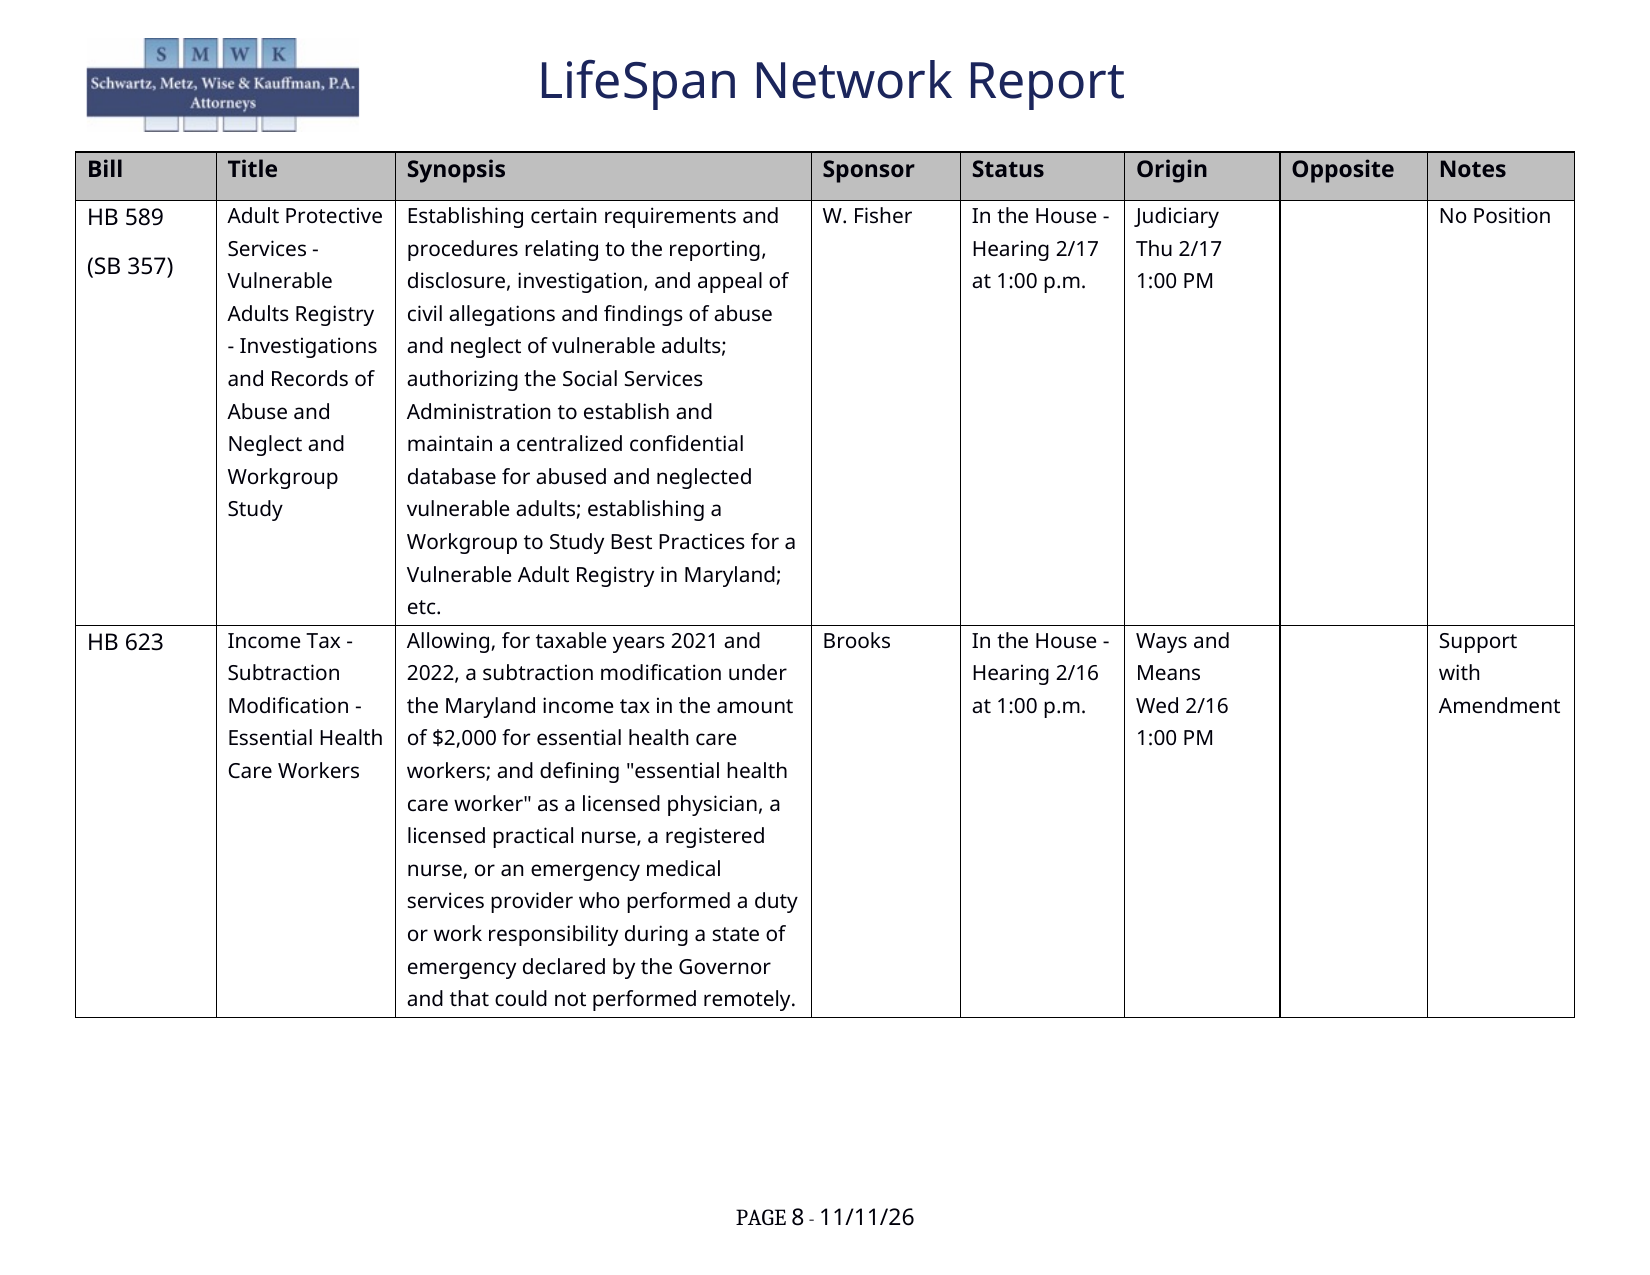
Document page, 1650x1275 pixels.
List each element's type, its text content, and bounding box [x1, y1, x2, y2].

table_cell Income Tax - Subtraction Modification - Essential Health Care Workers [217, 626, 395, 1017]
table_cell No Position [1428, 201, 1574, 625]
table_header Bill [76, 153, 216, 200]
table_header Sponsor [812, 153, 960, 200]
table_cell Brooks [812, 626, 960, 1017]
table_header Notes [1428, 153, 1574, 200]
table_header Title [217, 153, 395, 200]
picture [86, 38, 360, 132]
table_cell [1281, 201, 1427, 625]
table_header Status [961, 153, 1124, 200]
table_header Opposite [1281, 153, 1427, 200]
table_cell Adult Protective Services - Vulnerable Adults Registry - Investigations and Records of Abuse and Neglect and Workgroup Study [217, 201, 395, 625]
table_cell Judiciary Thu 2/17 1:00 PM [1125, 201, 1279, 625]
table_cell [1281, 626, 1427, 1017]
table_header Origin [1125, 153, 1279, 200]
table_cell Establishing certain requirements and procedures relating to the reporting, disclosure, investigation, and appeal of civil allegations and findings of abuse and neglect of vulnerable adults; authorizing the Social Services Administration to establish and maintain a centralized confidential database for abused and neglected vulnerable adults; establishing a Workgroup to Study Best Practices for a Vulnerable Adult Registry in Maryland; etc. [396, 201, 811, 625]
table_cell HB 623 [76, 626, 216, 1017]
table_cell Ways and Means Wed 2/16 1:00 PM [1125, 626, 1279, 1017]
table_cell HB 589 (SB 357) [76, 201, 216, 625]
table_cell Support with Amendment [1428, 626, 1574, 1017]
table_cell In the House - Hearing 2/16 at 1:00 p.m. [961, 626, 1124, 1017]
table_header Synopsis [396, 153, 811, 200]
table_cell In the House - Hearing 2/17 at 1:00 p.m. [961, 201, 1124, 625]
table_cell Allowing, for taxable years 2021 and 2022, a subtraction modification under the Maryland income tax in the amount of $2,000 for essential health care workers; and defining "essential health care worker" as a licensed physician, a licensed practical nurse, a registered nurse, or an emergency medical services provider who performed a duty or work responsibility during a state of emergency declared by the Governor and that could not performed remotely. [396, 626, 811, 1017]
table_cell W. Fisher [812, 201, 960, 625]
